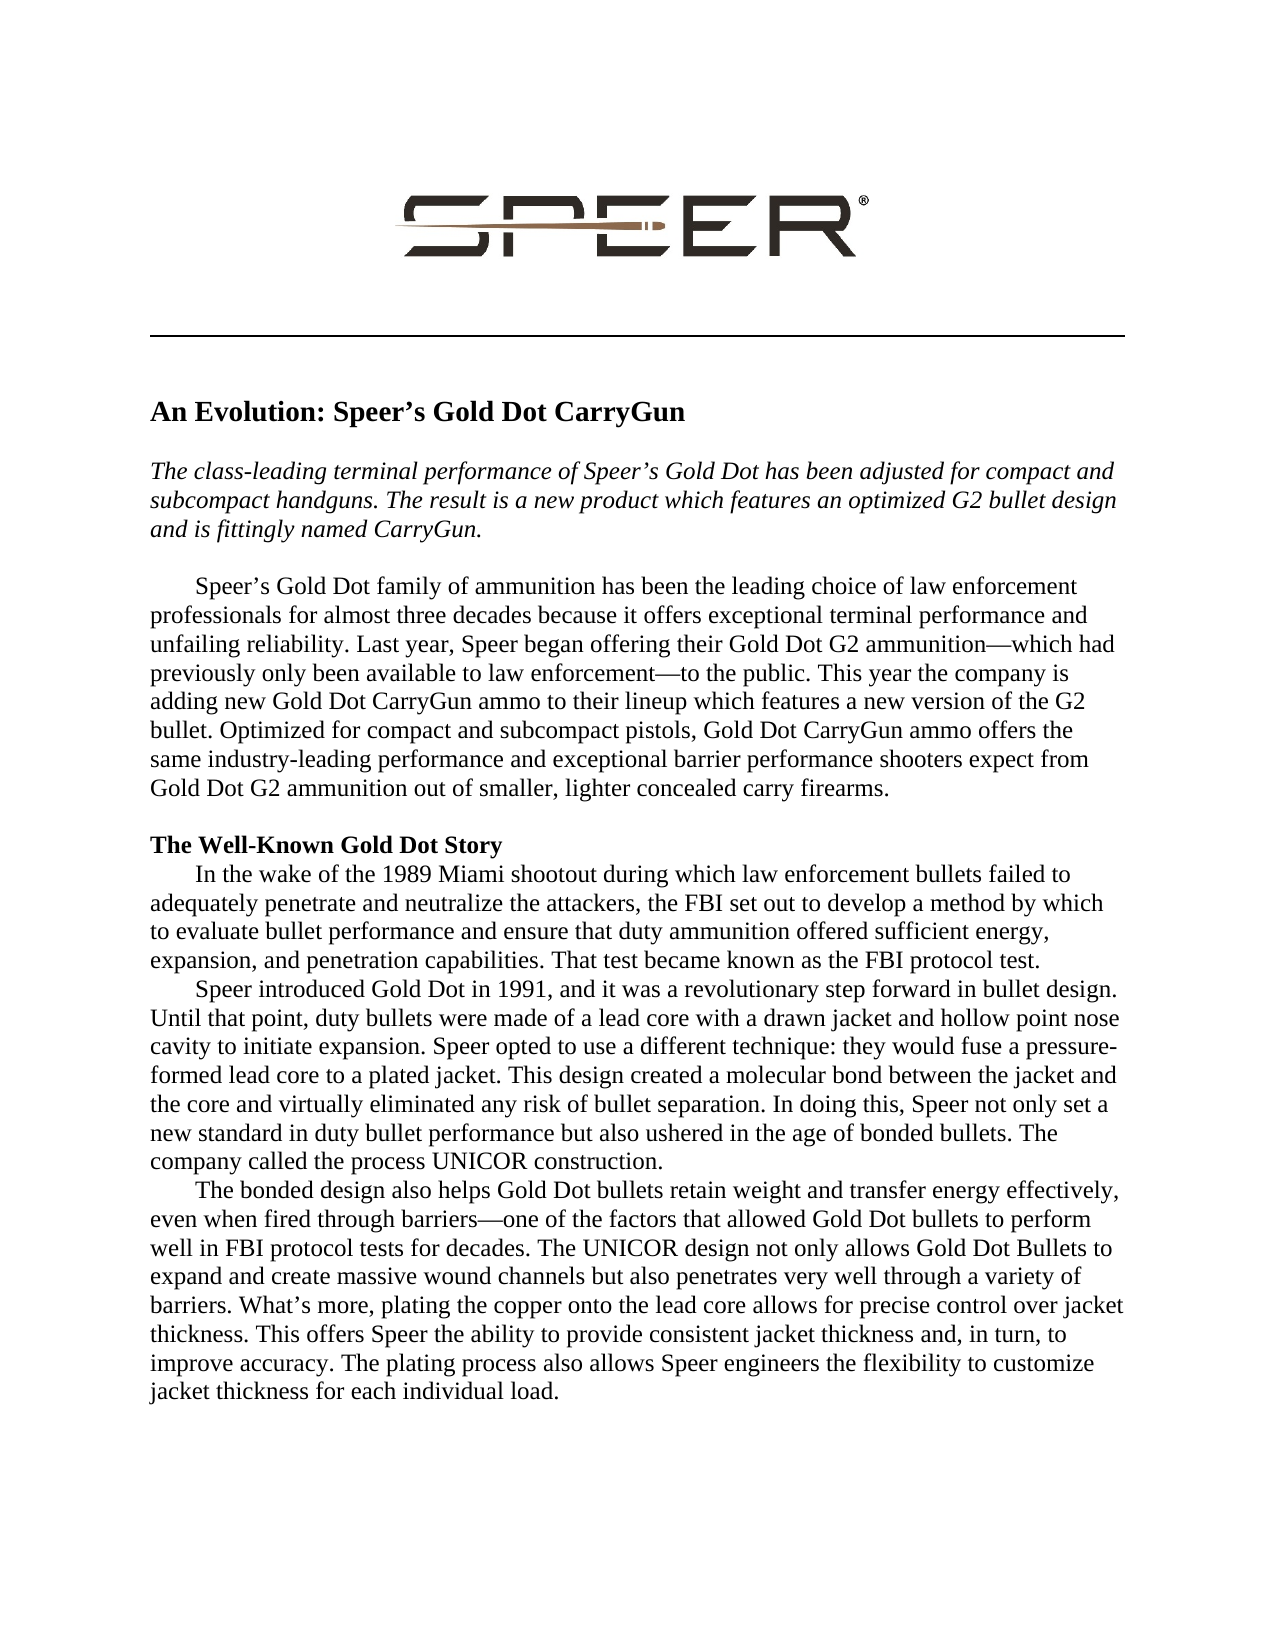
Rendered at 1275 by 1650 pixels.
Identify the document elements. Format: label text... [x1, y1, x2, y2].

text The class-leading terminal performance of Speer’s Gold Dot has been adjusted for compact and subcompact handguns. The result is a new product which features an optimized G2 bullet design and is fittingly named CarryGun. [150, 456, 1125, 543]
text Speer’s Gold Dot family of ammunition has been the leading choice of law enforcement professionals for almost three decades because it offers exceptional terminal performance and unfailing reliability. Last year, Speer began offering their Gold Dot G2 ammunition—which had previously only been available to law enforcement—to the public. This year the company is adding new Gold Dot CarryGun ammo to their lineup which features a new version of the G2 bullet. Optimized for compact and subcompact pistols, Gold Dot CarryGun ammo offers the same industry-leading performance and exceptional barrier performance shooters expect from Gold Dot G2 ammunition out of smaller, lighter concealed carry firearms. [150, 571, 1125, 801]
picture [373, 150, 902, 305]
text An Evolution: Speer’s Gold Dot CarryGun [150, 394, 1125, 428]
text The Well-Known Gold Dot Story [150, 830, 1125, 859]
text The bonded design also helps Gold Dot bullets retain weight and transfer energy effectively, even when fired through barriers—one of the factors that allowed Gold Dot bullets to perform well in FBI protocol tests for decades. The UNICOR design not only allows Gold Dot Bullets to expand and create massive wound channels but also penetrates very well through a variety of barriers. What’s more, plating the copper onto the lead core allows for precise control over jacket thickness. This offers Speer the ability to provide consistent jacket thickness and, in turn, to improve accuracy. The plating process also allows Speer engineers the flexibility to customize jacket thickness for each individual load. [150, 1175, 1125, 1405]
text Speer introduced Gold Dot in 1991, and it was a revolutionary step forward in bullet design. Until that point, duty bullets were made of a lead core with a drawn jacket and hollow point nose cavity to initiate expansion. Speer opted to use a different technique: they would fuse a pressure-formed lead core to a plated jacket. This design created a molecular bond between the jacket and the core and virtually eliminated any risk of bullet separation. In doing this, Speer not only set a new standard in duty bullet performance but also ushered in the age of bonded bullets. The company called the process UNICOR construction. [150, 974, 1125, 1175]
text In the wake of the 1989 Miami shootout during which law enforcement bullets failed to adequately penetrate and neutralize the attackers, the FBI set out to develop a method by which to evaluate bullet performance and ensure that duty ammunition offered sufficient energy, expansion, and penetration capabilities. That test became known as the FBI protocol test. [150, 859, 1125, 974]
